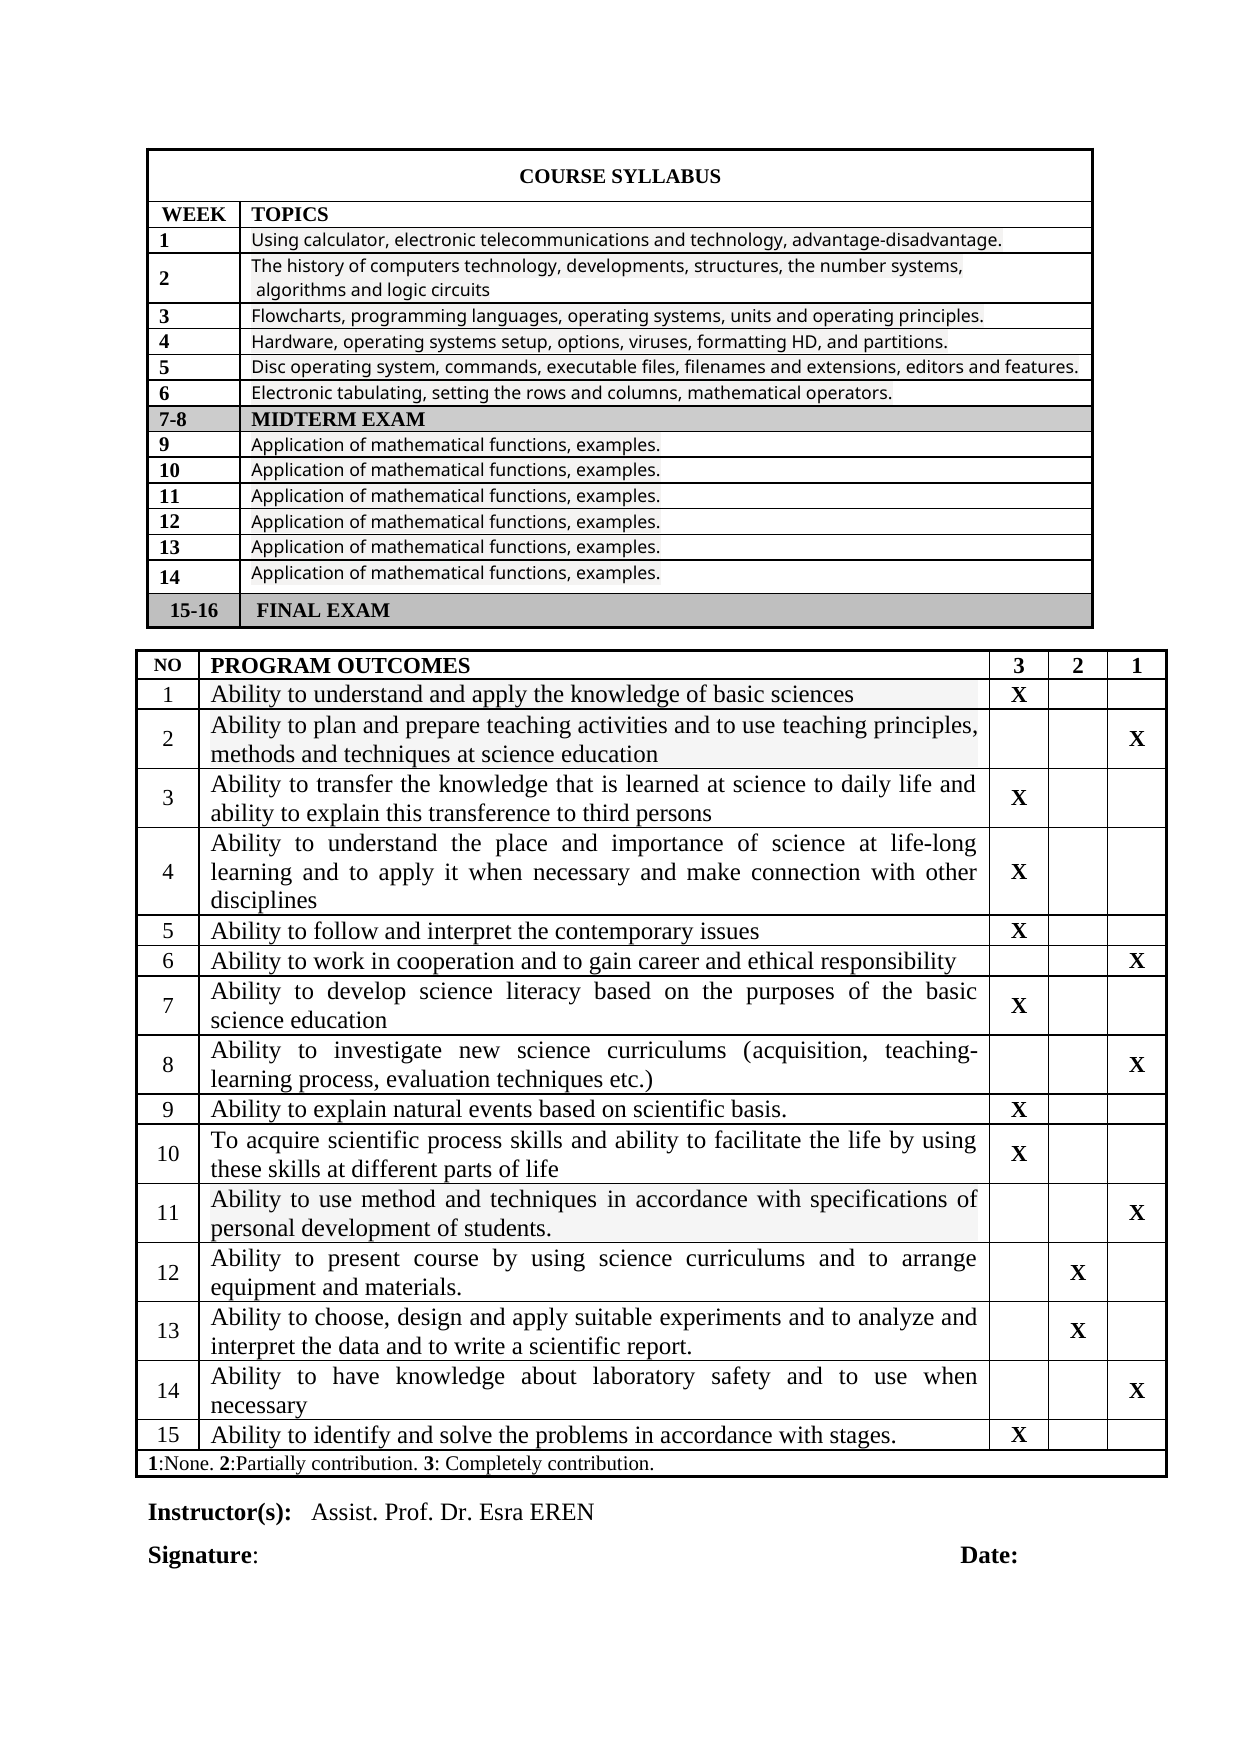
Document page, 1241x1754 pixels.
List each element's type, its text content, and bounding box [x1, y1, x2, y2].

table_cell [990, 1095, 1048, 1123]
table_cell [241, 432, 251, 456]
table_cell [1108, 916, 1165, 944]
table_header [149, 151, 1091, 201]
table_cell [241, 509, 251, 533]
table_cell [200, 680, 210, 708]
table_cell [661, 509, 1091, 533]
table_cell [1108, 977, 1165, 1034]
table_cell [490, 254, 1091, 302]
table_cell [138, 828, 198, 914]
text Instructor(s): Assist. Prof. Dr. Esra EREN [148, 1497, 1093, 1526]
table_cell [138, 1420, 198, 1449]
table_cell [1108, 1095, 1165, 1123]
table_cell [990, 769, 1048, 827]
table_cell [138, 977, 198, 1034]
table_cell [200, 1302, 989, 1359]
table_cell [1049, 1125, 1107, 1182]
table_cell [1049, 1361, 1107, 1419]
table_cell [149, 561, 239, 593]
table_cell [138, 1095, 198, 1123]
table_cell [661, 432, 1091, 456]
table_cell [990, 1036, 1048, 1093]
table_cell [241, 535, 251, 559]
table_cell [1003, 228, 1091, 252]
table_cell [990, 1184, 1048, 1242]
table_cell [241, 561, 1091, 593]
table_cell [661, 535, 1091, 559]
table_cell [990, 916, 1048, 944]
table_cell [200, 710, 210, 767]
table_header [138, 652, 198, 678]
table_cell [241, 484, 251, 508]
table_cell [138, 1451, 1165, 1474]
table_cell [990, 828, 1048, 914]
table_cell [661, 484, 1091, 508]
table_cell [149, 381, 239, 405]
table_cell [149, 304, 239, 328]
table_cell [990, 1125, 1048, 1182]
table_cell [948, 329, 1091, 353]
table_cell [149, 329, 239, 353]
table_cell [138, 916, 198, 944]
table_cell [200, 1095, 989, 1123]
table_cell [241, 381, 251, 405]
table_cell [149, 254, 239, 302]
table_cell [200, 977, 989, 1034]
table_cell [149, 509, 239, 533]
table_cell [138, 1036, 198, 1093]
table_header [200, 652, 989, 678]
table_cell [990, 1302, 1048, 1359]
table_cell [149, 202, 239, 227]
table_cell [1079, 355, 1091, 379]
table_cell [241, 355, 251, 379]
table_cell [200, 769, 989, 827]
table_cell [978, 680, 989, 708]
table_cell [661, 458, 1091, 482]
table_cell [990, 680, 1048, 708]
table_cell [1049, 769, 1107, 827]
text Signature: Date: [148, 1540, 1093, 1569]
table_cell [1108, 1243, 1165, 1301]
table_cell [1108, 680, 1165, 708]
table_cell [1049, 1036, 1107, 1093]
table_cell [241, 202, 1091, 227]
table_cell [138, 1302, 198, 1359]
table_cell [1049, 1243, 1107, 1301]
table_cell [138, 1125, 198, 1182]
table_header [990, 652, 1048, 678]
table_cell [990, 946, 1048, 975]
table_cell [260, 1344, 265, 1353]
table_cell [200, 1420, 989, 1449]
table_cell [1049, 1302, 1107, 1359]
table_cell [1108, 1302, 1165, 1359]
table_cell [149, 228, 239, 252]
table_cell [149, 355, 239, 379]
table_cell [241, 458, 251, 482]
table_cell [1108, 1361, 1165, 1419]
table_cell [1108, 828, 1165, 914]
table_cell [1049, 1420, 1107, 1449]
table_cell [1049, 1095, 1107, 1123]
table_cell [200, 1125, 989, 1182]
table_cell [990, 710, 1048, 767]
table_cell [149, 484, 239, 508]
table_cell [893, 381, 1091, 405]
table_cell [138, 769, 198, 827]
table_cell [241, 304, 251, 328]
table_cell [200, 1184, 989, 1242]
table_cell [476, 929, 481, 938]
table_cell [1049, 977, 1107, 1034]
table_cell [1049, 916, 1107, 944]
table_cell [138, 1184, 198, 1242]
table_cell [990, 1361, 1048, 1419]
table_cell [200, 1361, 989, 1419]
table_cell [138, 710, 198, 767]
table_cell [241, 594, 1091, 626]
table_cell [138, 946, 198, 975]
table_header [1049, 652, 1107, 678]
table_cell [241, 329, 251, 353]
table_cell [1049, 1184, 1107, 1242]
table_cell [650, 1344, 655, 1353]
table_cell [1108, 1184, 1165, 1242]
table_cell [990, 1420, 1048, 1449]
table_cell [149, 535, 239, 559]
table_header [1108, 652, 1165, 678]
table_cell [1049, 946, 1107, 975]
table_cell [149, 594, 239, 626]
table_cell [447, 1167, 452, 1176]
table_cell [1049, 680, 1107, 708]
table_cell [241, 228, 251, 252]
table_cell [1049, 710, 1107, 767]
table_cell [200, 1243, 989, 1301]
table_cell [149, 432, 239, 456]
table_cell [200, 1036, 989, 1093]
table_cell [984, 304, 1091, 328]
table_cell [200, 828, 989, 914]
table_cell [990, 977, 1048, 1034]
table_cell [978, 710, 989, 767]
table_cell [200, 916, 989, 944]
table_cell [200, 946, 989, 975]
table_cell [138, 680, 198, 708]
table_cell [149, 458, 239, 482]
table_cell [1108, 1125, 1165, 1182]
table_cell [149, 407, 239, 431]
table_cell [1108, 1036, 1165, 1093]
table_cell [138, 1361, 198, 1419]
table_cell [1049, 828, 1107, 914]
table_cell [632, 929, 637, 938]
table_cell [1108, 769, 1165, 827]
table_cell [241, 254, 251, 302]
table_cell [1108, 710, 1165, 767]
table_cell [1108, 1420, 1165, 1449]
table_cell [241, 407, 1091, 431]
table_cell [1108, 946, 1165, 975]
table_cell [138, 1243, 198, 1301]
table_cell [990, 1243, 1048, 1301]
